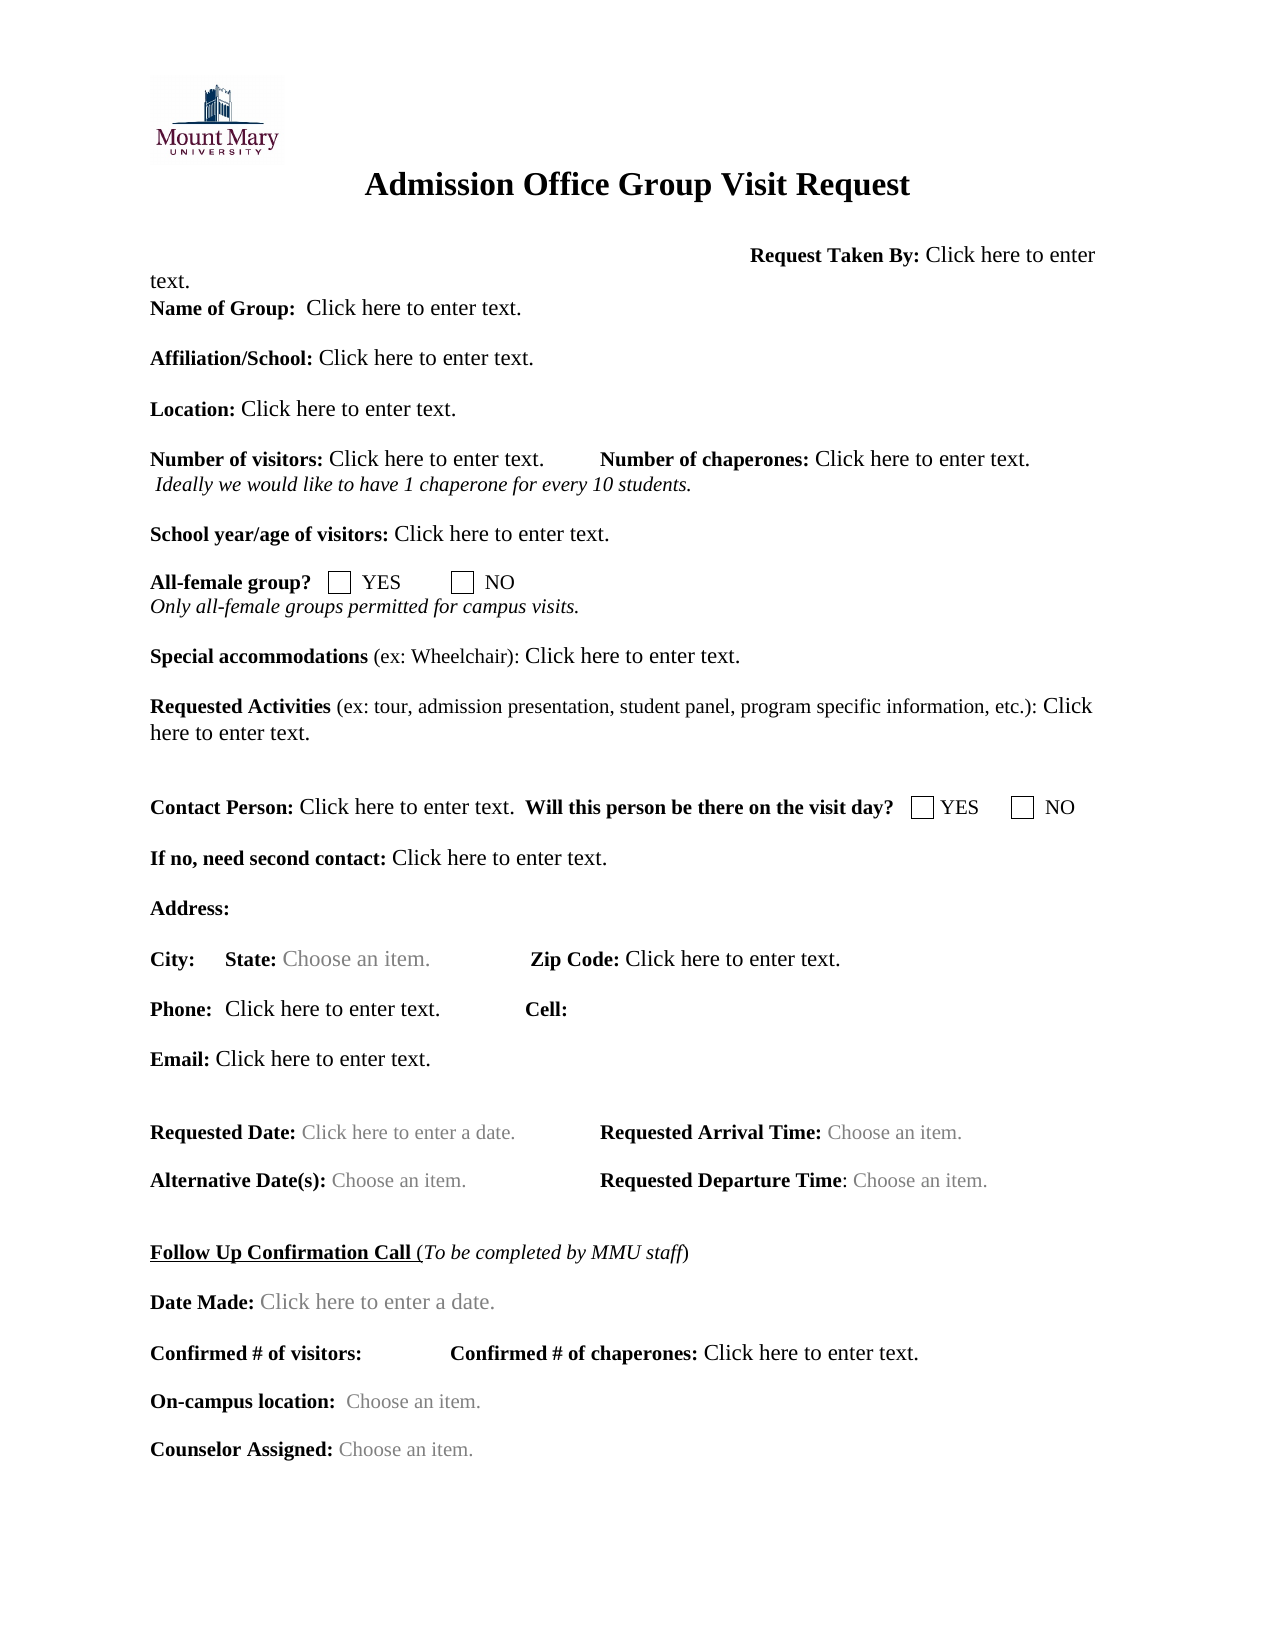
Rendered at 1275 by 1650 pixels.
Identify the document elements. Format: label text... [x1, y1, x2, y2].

text Special accommodations (ex: Wheelchair): [150, 642, 1125, 668]
text Affiliation/School: [150, 344, 1125, 371]
text Date Made: [150, 1288, 1125, 1315]
text Alternative Date(s): Requested Departure Time: [150, 1168, 1125, 1192]
text Confirmed # of visitors: Confirmed # of chaperones: [150, 1339, 1125, 1365]
text City: State: Zip Code: [150, 945, 1125, 971]
text Location: [150, 395, 1125, 421]
text Contact Person: Will this person be there on the visit day? YES NO [150, 793, 1125, 844]
text Admission Office Group Visit Request [150, 164, 1125, 203]
text Only all-female groups permitted for campus visits. [150, 594, 1125, 618]
text Ideally we would like to have 1 chaperone for every 10 students. [150, 471, 1125, 496]
text All-female group? YES NO [150, 570, 1125, 594]
text If no, need second contact: [150, 844, 1125, 870]
text On-campus location: [150, 1389, 1125, 1413]
text Requested Activities (ex: tour, admission presentation, student panel, program specific information, etc.): [150, 693, 1125, 745]
text Name of Group: [150, 294, 1125, 320]
text Address: [150, 894, 1125, 921]
text Requested Date: Requested Arrival Time: [150, 1120, 1125, 1144]
text School year/age of visitors: [150, 519, 1125, 546]
text Counselor Assigned: [150, 1437, 1125, 1461]
text Number of visitors: Number of chaperones: [150, 445, 1125, 471]
text Email: [150, 1046, 1125, 1072]
text Follow Up Confirmation Call (To be completed by MMU staff) [150, 1240, 1125, 1264]
text Phone: Cell: [150, 995, 1125, 1021]
picture [150, 75, 285, 165]
text Request Taken By: [150, 241, 1125, 294]
